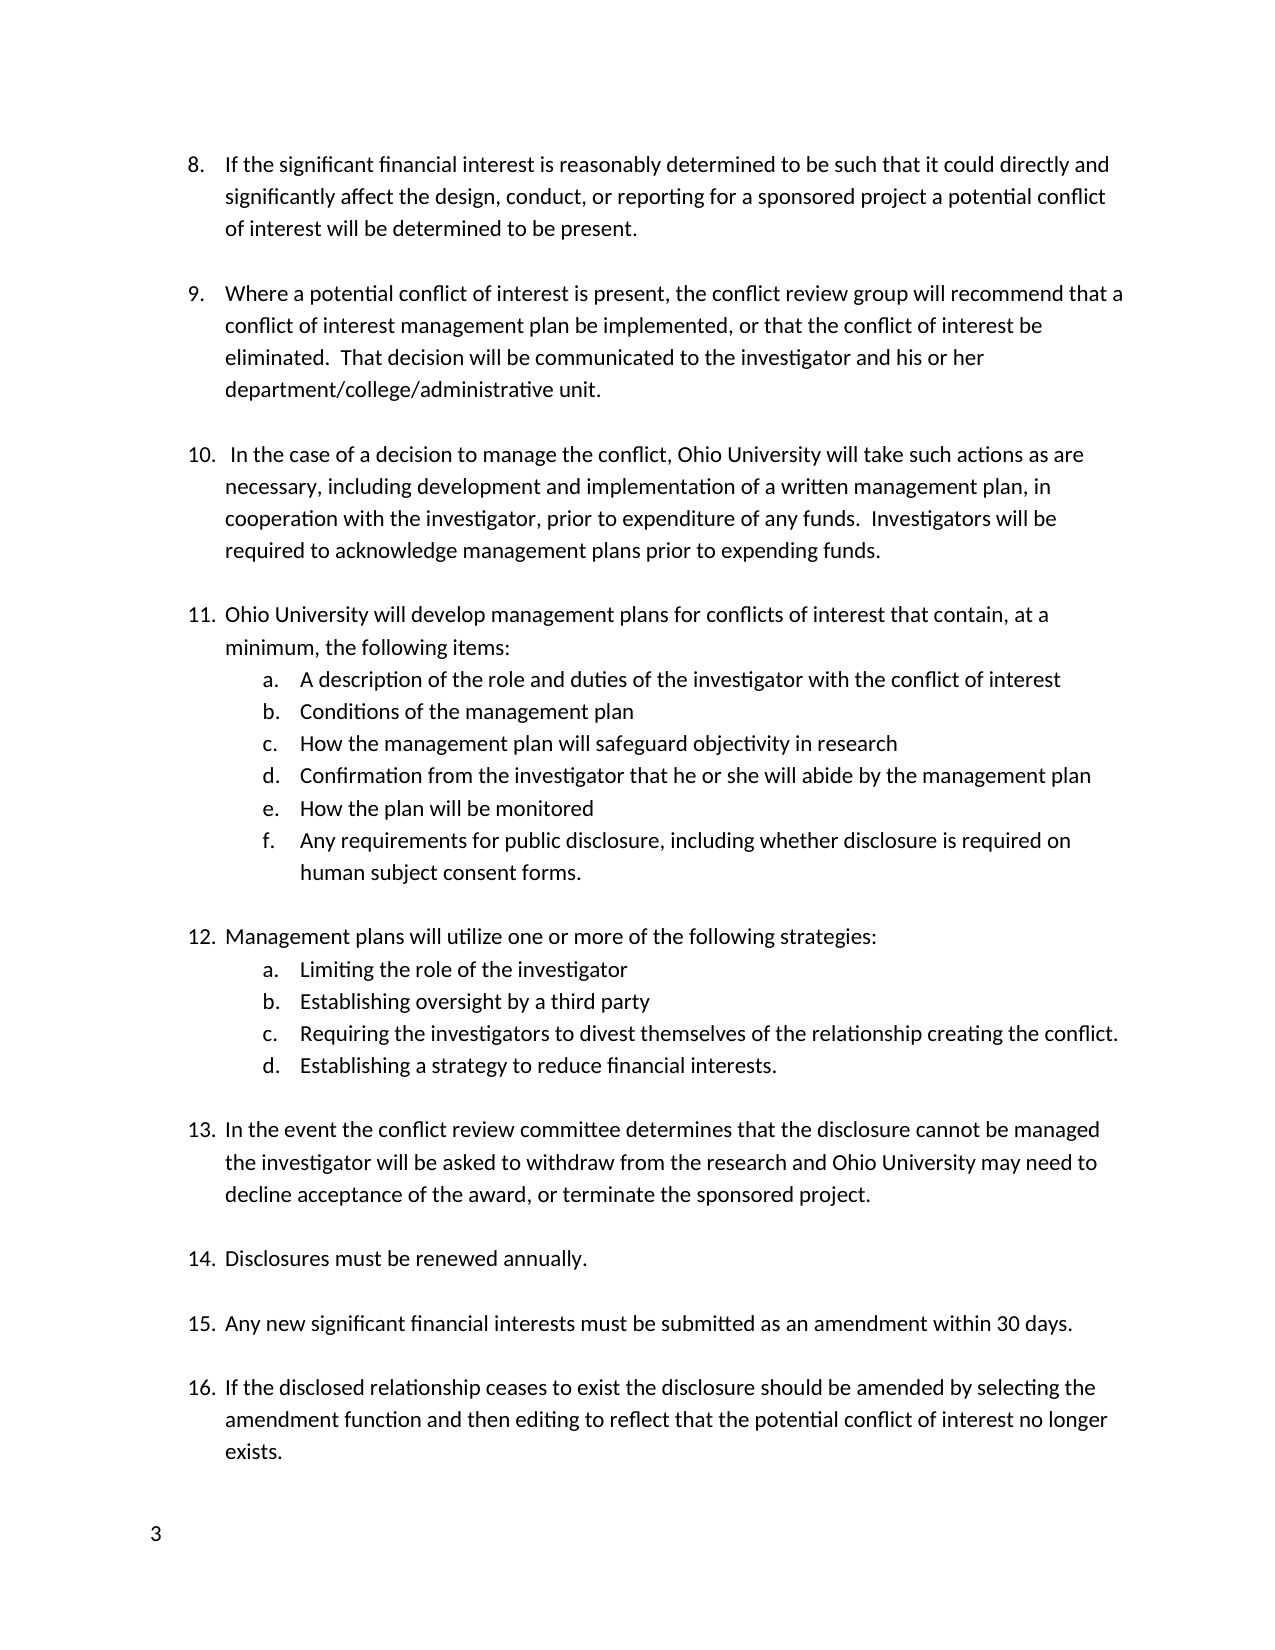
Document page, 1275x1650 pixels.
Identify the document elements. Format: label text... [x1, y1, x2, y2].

list Conditions of the management plan [262, 697, 1125, 725]
list Establishing a strategy to reduce financial interests. [262, 1051, 1125, 1079]
list Ohio University will develop management plans for conflicts of interest that contain, at a minimum, the following items: [187, 601, 1125, 661]
list Management plans will utilize one or more of the following strategies: [187, 922, 1125, 951]
list Establishing oversight by a third party [262, 987, 1125, 1015]
list Where a potential conflict of interest is present, the conflict review group will recommend that a conflict of interest management plan be implemented, or that the conflict of interest be eliminated. That decision will be communicated to the investigator and his or her department/college/administrative unit. [187, 279, 1125, 403]
list If the disclosed relationship ceases to exist the disclosure should be amended by selecting the amendment function and then editing to reflect that the potential conflict of interest no longer exists. [187, 1373, 1125, 1466]
list How the management plan will safeguard objectivity in research [262, 729, 1125, 757]
list If the significant financial interest is reasonably determined to be such that it could directly and significantly affect the design, conduct, or reporting for a sponsored project a potential conflict of interest will be determined to be present. [187, 150, 1125, 242]
list Any requirements for public disclosure, including whether disclosure is required on human subject consent forms. [262, 826, 1125, 886]
list A description of the role and duties of the investigator with the conflict of interest [262, 665, 1125, 693]
list In the case of a decision to manage the conflict, Ohio University will take such actions as are necessary, including development and implementation of a written management plan, in cooperation with the investigator, prior to expenditure of any funds. Investigators will be required to acknowledge management plans prior to expending funds. [187, 440, 1125, 564]
list Limiting the role of the investigator [262, 955, 1125, 983]
list Any new significant financial interests must be submitted as an amendment within 30 days. [187, 1309, 1125, 1337]
list How the plan will be monitored [262, 794, 1125, 822]
list Disclosures must be renewed annually. [187, 1244, 1125, 1272]
list Confirmation from the investigator that he or she will abide by the management plan [262, 762, 1125, 789]
list Requiring the investigators to divest themselves of the relationship creating the conflict. [262, 1019, 1125, 1047]
list In the event the conflict review committee determines that the disclosure cannot be managed the investigator will be asked to withdraw from the research and Ohio University may need to decline acceptance of the award, or terminate the sponsored project. [187, 1116, 1125, 1208]
